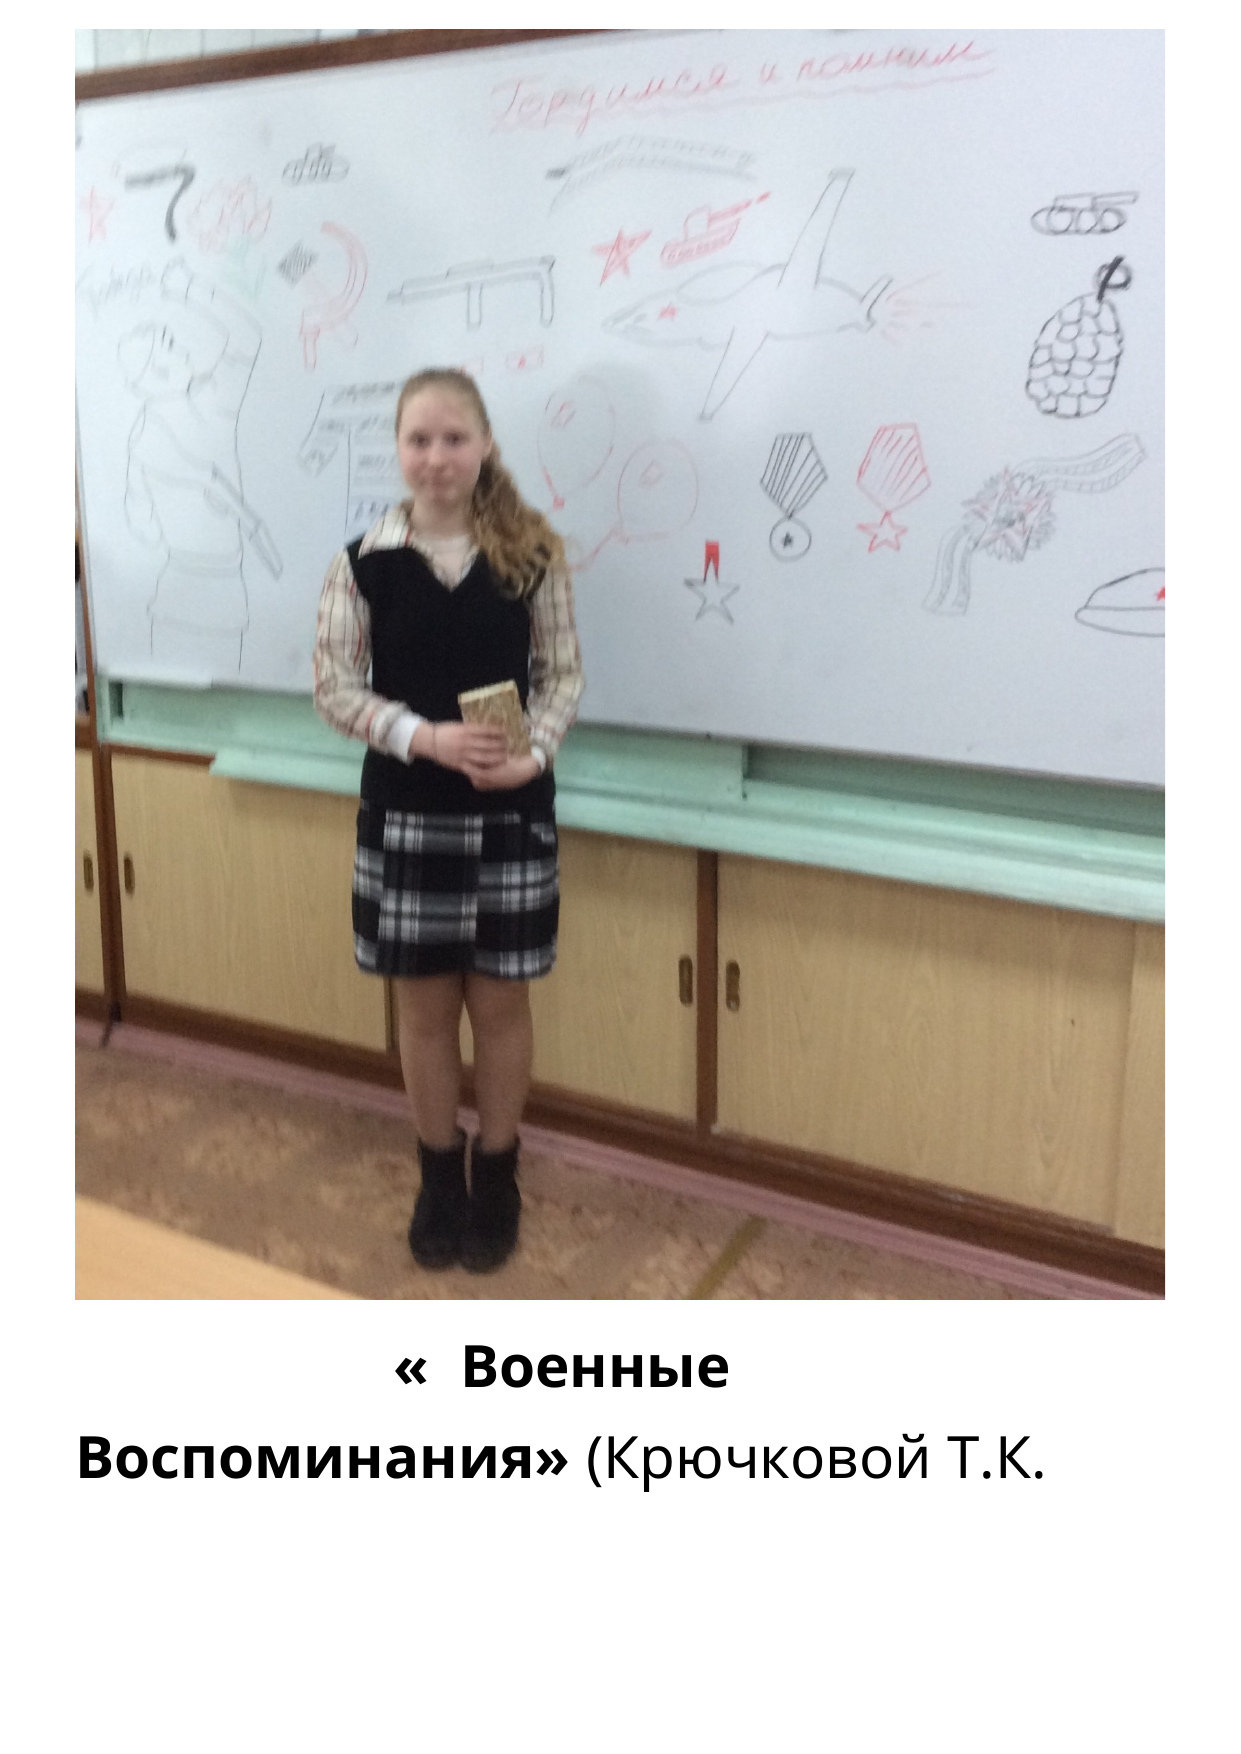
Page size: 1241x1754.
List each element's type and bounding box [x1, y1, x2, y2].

text [75, 1325, 1165, 1496]
picture [75, 29, 1166, 1300]
